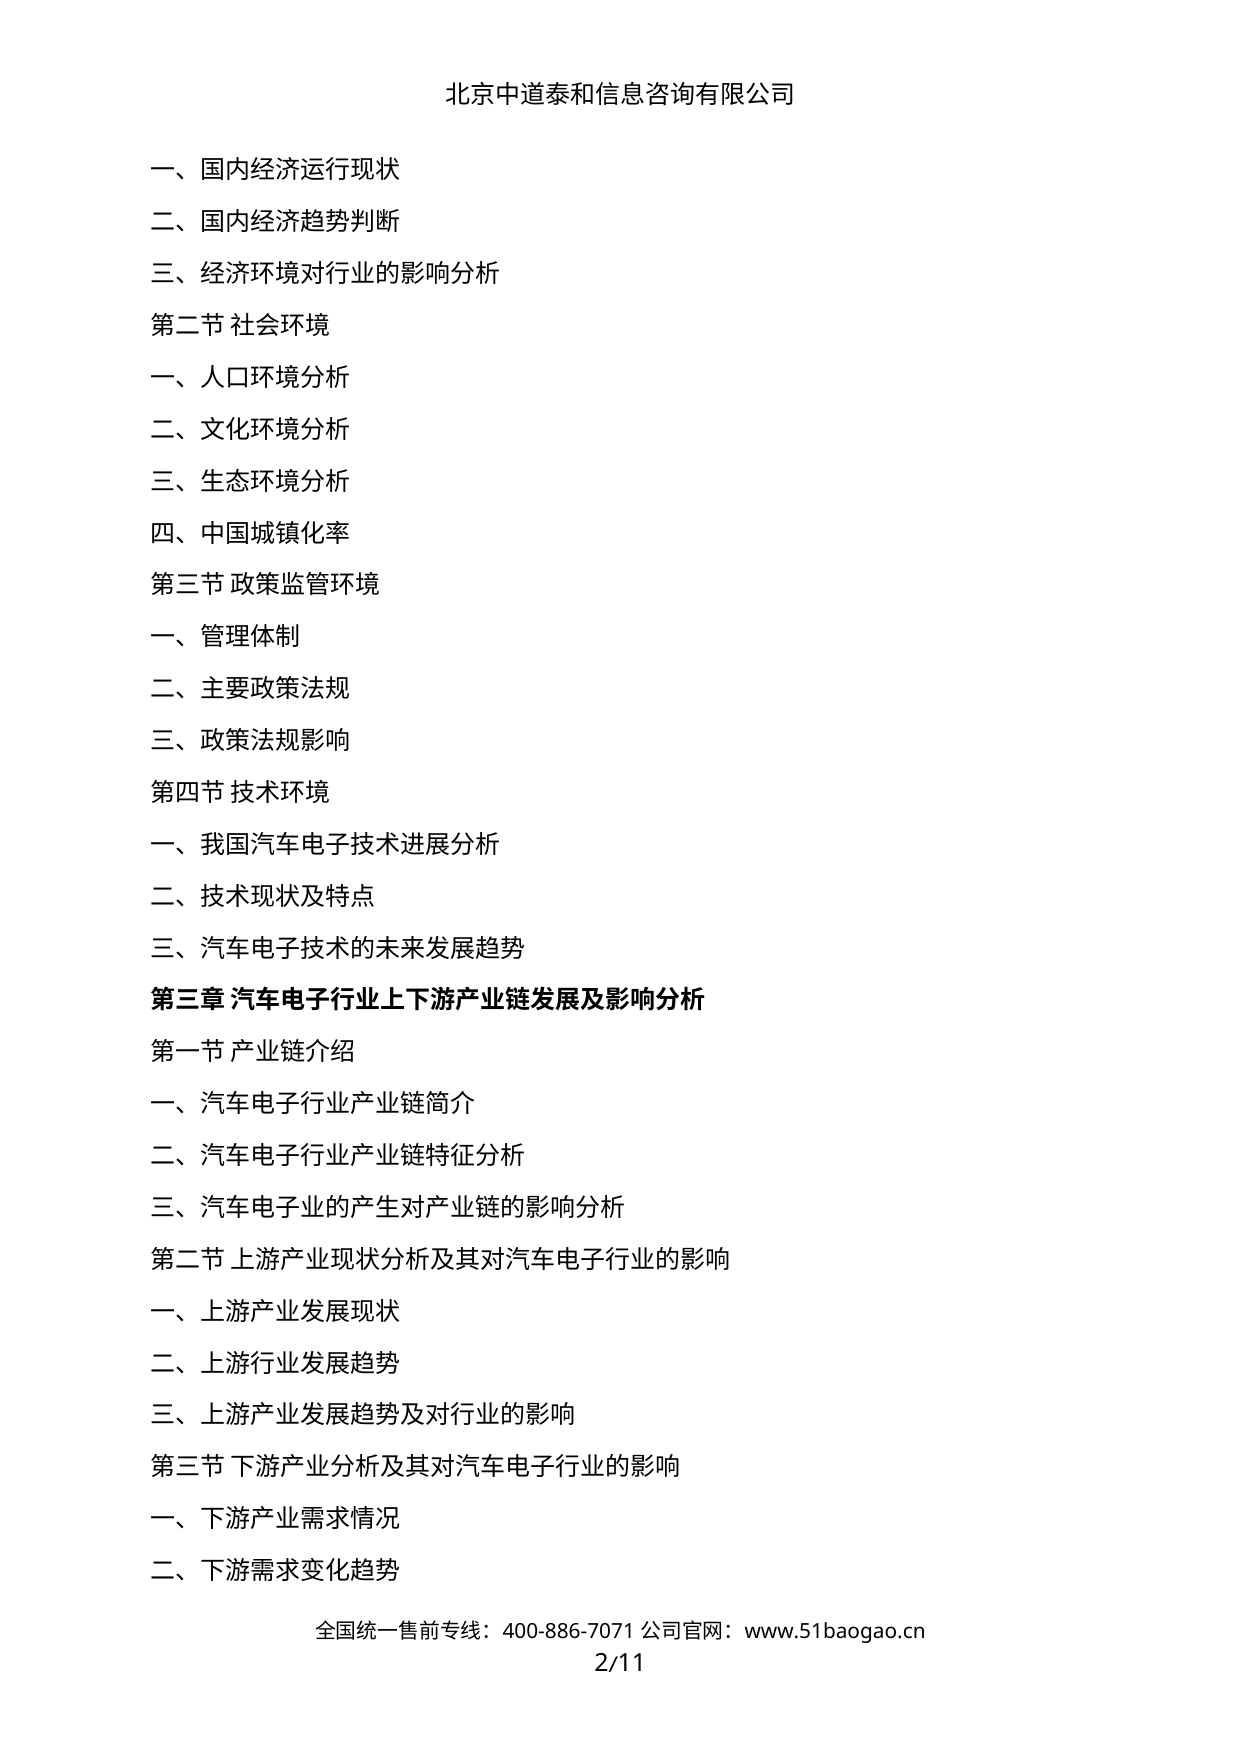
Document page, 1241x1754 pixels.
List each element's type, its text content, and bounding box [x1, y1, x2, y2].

text 二、国内经济趋势判断 [150, 202, 1090, 238]
text 第三节 下游产业分析及其对汽车电子行业的影响 [150, 1447, 1090, 1483]
text 一、我国汽车电子技术进展分析 [150, 824, 1090, 861]
text 三、汽车电子技术的未来发展趋势 [150, 928, 1090, 964]
text 二、汽车电子行业产业链特征分析 [150, 1136, 1090, 1172]
text 一、上游产业发展现状 [150, 1291, 1090, 1327]
text 三、政策法规影响 [150, 721, 1090, 757]
text 二、上游行业发展趋势 [150, 1343, 1090, 1379]
text 三、上游产业发展趋势及对行业的影响 [150, 1395, 1090, 1431]
text 二、技术现状及特点 [150, 876, 1090, 912]
text 第一节 产业链介绍 [150, 1032, 1090, 1068]
text 第三节 政策监管环境 [150, 565, 1090, 601]
text 三、经济环境对行业的影响分析 [150, 254, 1090, 290]
text 三、汽车电子业的产生对产业链的影响分析 [150, 1187, 1090, 1224]
text 二、文化环境分析 [150, 409, 1090, 446]
text 第四节 技术环境 [150, 772, 1090, 809]
text 二、主要政策法规 [150, 669, 1090, 705]
text 第三章 汽车电子行业上下游产业链发展及影响分析 [150, 980, 1090, 1016]
text 三、生态环境分析 [150, 461, 1090, 497]
text 四、中国城镇化率 [150, 513, 1090, 549]
text 二、下游需求变化趋势 [150, 1551, 1090, 1587]
text 一、下游产业需求情况 [150, 1499, 1090, 1535]
text 第二节 上游产业现状分析及其对汽车电子行业的影响 [150, 1239, 1090, 1276]
text 一、汽车电子行业产业链简介 [150, 1084, 1090, 1120]
text 一、管理体制 [150, 617, 1090, 653]
text 一、人口环境分析 [150, 357, 1090, 394]
text 一、国内经济运行现状 [150, 150, 1090, 186]
text 第二节 社会环境 [150, 306, 1090, 342]
